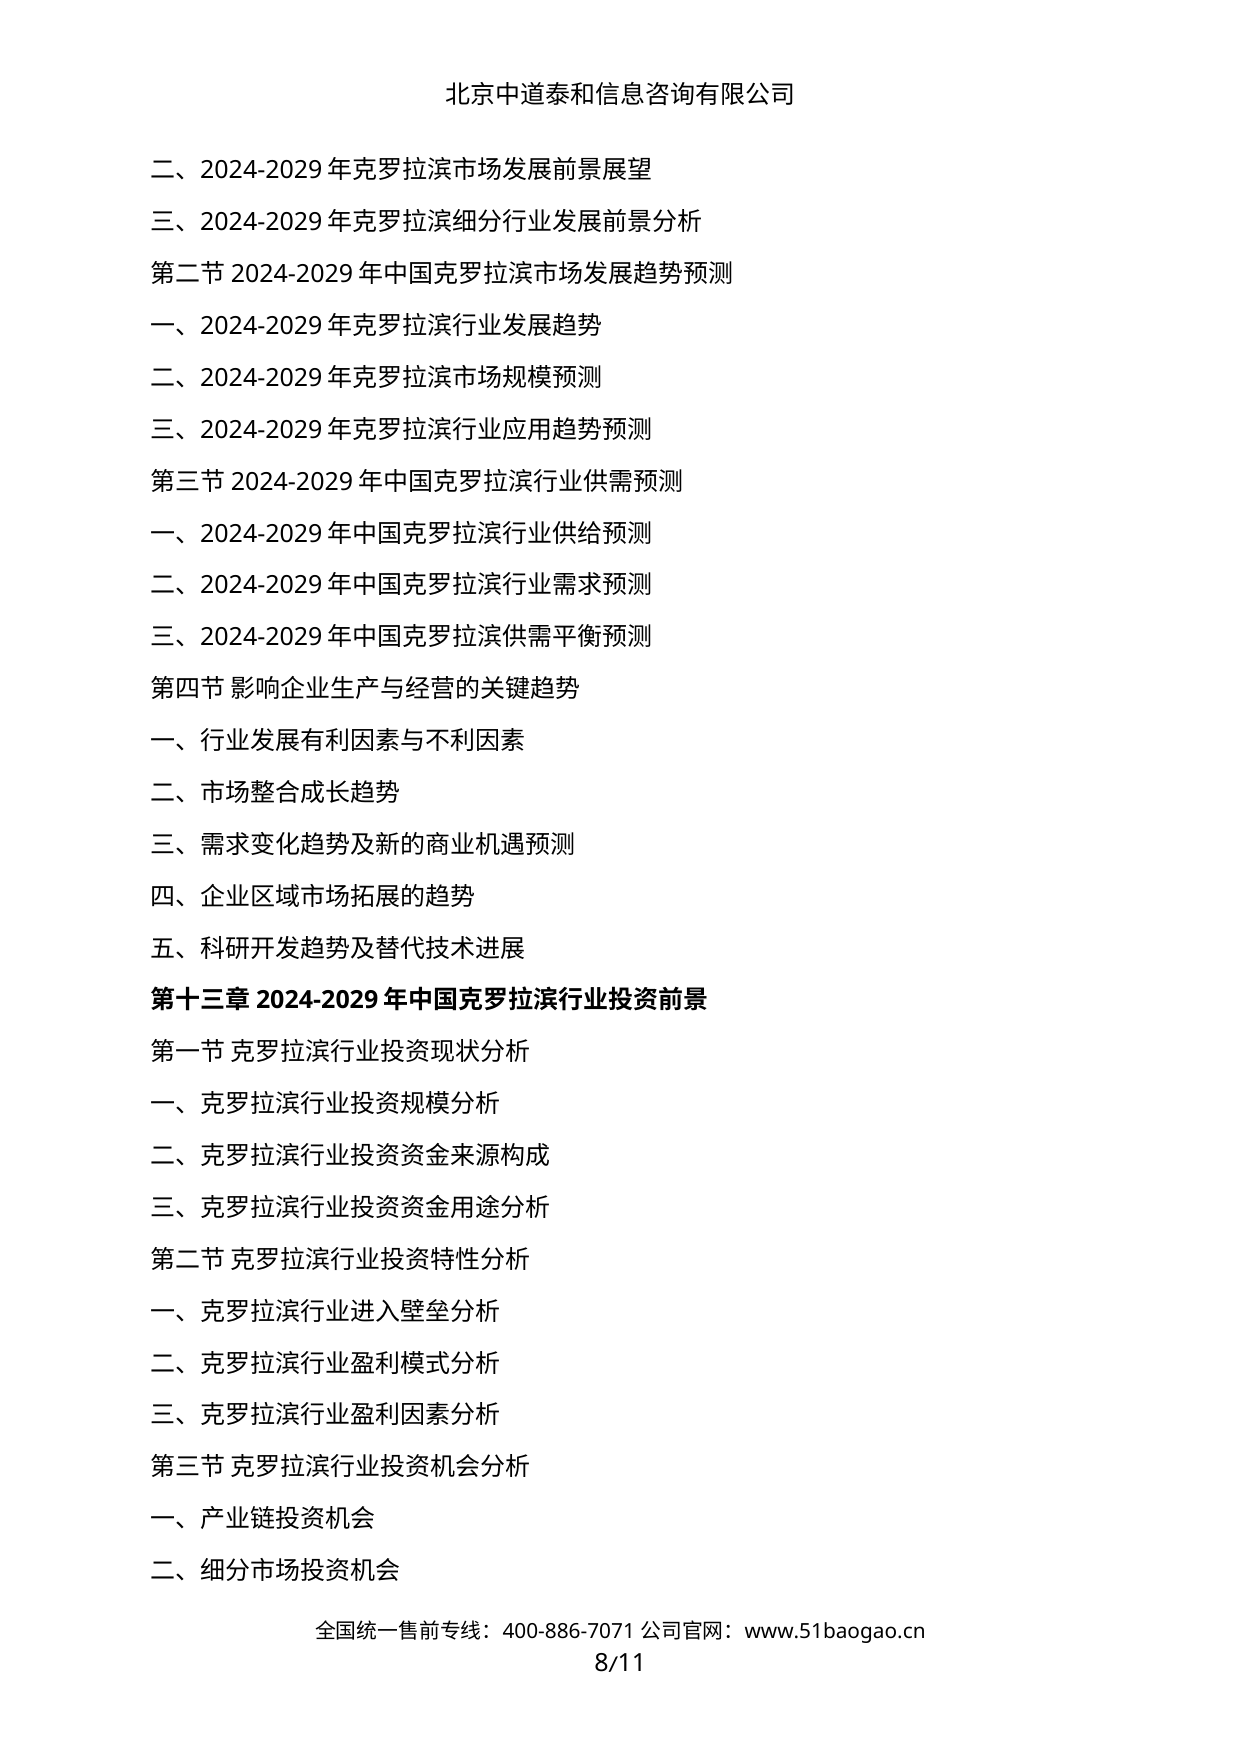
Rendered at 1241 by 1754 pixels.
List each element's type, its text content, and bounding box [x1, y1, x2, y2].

text 三、克罗拉滨行业投资资金用途分析 [150, 1187, 1090, 1224]
text 一、2024-2029年中国克罗拉滨行业供给预测 [150, 513, 1090, 549]
text 三、需求变化趋势及新的商业机遇预测 [150, 824, 1090, 861]
text 二、克罗拉滨行业投资资金来源构成 [150, 1136, 1090, 1172]
text 三、2024-2029年中国克罗拉滨供需平衡预测 [150, 617, 1090, 653]
text 一、2024-2029年克罗拉滨行业发展趋势 [150, 306, 1090, 342]
text 三、克罗拉滨行业盈利因素分析 [150, 1395, 1090, 1431]
text 第一节 克罗拉滨行业投资现状分析 [150, 1032, 1090, 1068]
text 第二节 克罗拉滨行业投资特性分析 [150, 1239, 1090, 1276]
text 一、行业发展有利因素与不利因素 [150, 721, 1090, 757]
text 三、2024-2029年克罗拉滨细分行业发展前景分析 [150, 202, 1090, 238]
text 第二节 2024-2029年中国克罗拉滨市场发展趋势预测 [150, 254, 1090, 290]
text 二、2024-2029年中国克罗拉滨行业需求预测 [150, 565, 1090, 601]
text 二、细分市场投资机会 [150, 1551, 1090, 1587]
text 三、2024-2029年克罗拉滨行业应用趋势预测 [150, 409, 1090, 446]
text 五、科研开发趋势及替代技术进展 [150, 928, 1090, 964]
text 二、2024-2029年克罗拉滨市场规模预测 [150, 357, 1090, 394]
text 二、市场整合成长趋势 [150, 772, 1090, 809]
text 一、产业链投资机会 [150, 1499, 1090, 1535]
text 第三节 2024-2029年中国克罗拉滨行业供需预测 [150, 461, 1090, 497]
text 第十三章 2024-2029年中国克罗拉滨行业投资前景 [150, 980, 1090, 1016]
text 第三节 克罗拉滨行业投资机会分析 [150, 1447, 1090, 1483]
text 一、克罗拉滨行业投资规模分析 [150, 1084, 1090, 1120]
text 第四节 影响企业生产与经营的关键趋势 [150, 669, 1090, 705]
text 四、企业区域市场拓展的趋势 [150, 876, 1090, 912]
text 一、克罗拉滨行业进入壁垒分析 [150, 1291, 1090, 1327]
text 二、2024-2029年克罗拉滨市场发展前景展望 [150, 150, 1090, 186]
text 二、克罗拉滨行业盈利模式分析 [150, 1343, 1090, 1379]
